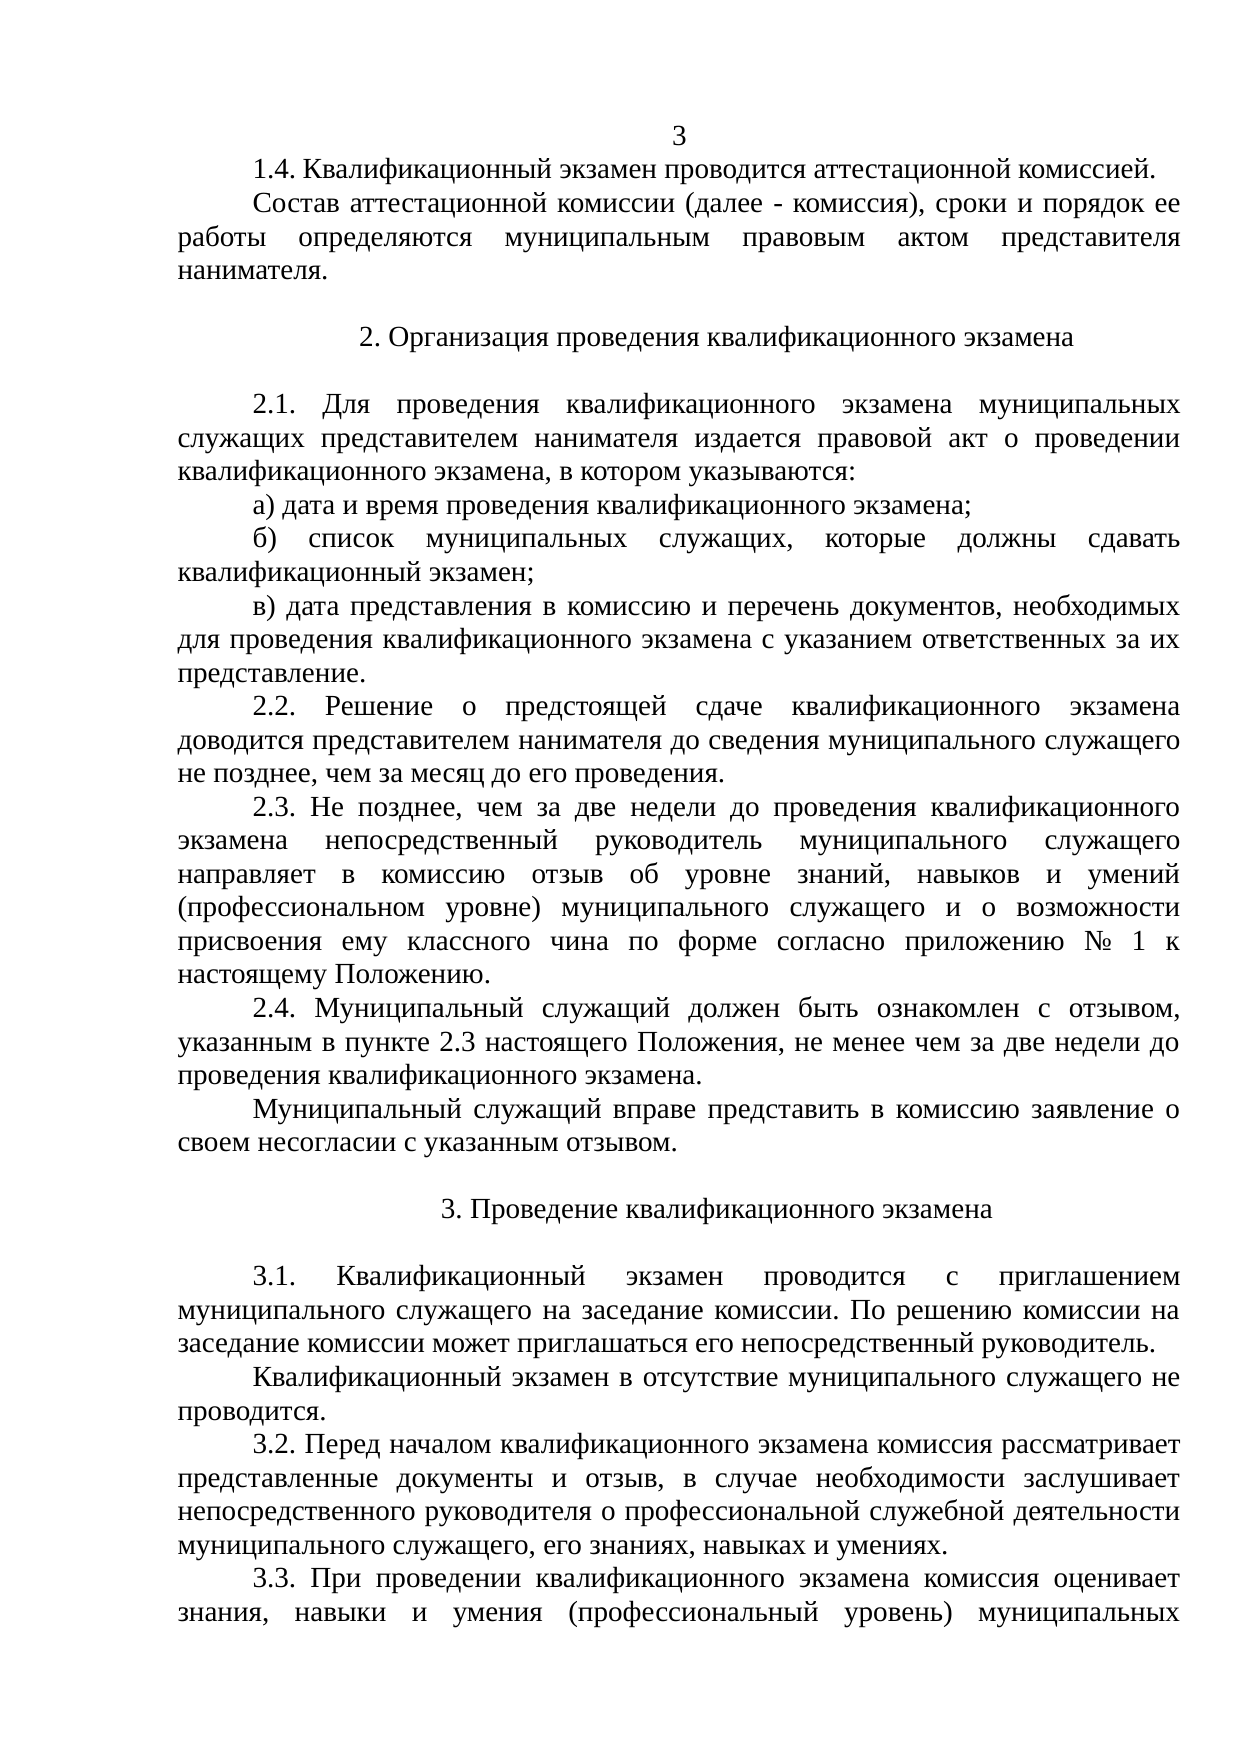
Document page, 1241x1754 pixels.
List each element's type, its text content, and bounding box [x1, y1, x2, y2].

text 3.1. Квалификационный экзамен проводится с приглашением муниципального служащего на заседание комиссии. По решению комиссии на заседание комиссии может приглашаться его непосредственный руководитель. [177, 1258, 1181, 1359]
text а) дата и время проведения квалификационного экзамена; [177, 487, 1181, 521]
text 3.2. Перед началом квалификационного экзамена комиссия рассматривает представленные документы и отзыв, в случае необходимости заслушивает непосредственного руководителя о профессиональной служебной деятельности муниципального служащего, его знаниях, навыках и умениях. [177, 1426, 1181, 1560]
text б) список муниципальных служащих, которые должны сдавать квалификационный экзамен; [177, 521, 1181, 588]
text Квалификационный экзамен в отсутствие муниципального служащего не проводится. [177, 1359, 1181, 1426]
text 2.3. Не позднее, чем за две недели до проведения квалификационного экзамена непосредственный руководитель муниципального служащего направляет в комиссию отзыв об уровне знаний, навыков и умений (профессиональном уровне) муниципального служащего и о возможности присвоения ему классного чина по форме согласно приложению № 1 к настоящему Положению. [177, 789, 1181, 990]
text 2. Организация проведения квалификационного экзамена [177, 319, 1181, 353]
text 1.4. Квалификационный экзамен проводится аттестационной комиссией. [177, 152, 1181, 185]
text Муниципальный служащий вправе представить в комиссию заявление о своем несогласии с указанным отзывом. [177, 1091, 1181, 1158]
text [177, 1560, 1181, 1627]
text 2.4. Муниципальный служащий должен быть ознакомлен с отзывом, указанным в пункте 2.3 настоящего Положения, не менее чем за две недели до проведения квалификационного экзамена. [177, 990, 1181, 1091]
text 3. Проведение квалификационного экзамена [177, 1191, 1181, 1225]
text Состав аттестационной комиссии (далее - комиссия), сроки и порядок ее работы определяются муниципальным правовым актом представителя нанимателя. [177, 185, 1181, 286]
text 2.2. Решение о предстоящей сдаче квалификационного экзамена доводится представителем нанимателя до сведения муниципального служащего не позднее, чем за месяц до его проведения. [177, 688, 1181, 789]
text в) дата представления в комиссию и перечень документов, необходимых для проведения квалификационного экзамена с указанием ответственных за их представление. [177, 588, 1181, 688]
text 2.1. Для проведения квалификационного экзамена муниципальных служащих представителем нанимателя издается правовой акт о проведении квалификационного экзамена, в котором указываются: [177, 386, 1181, 487]
